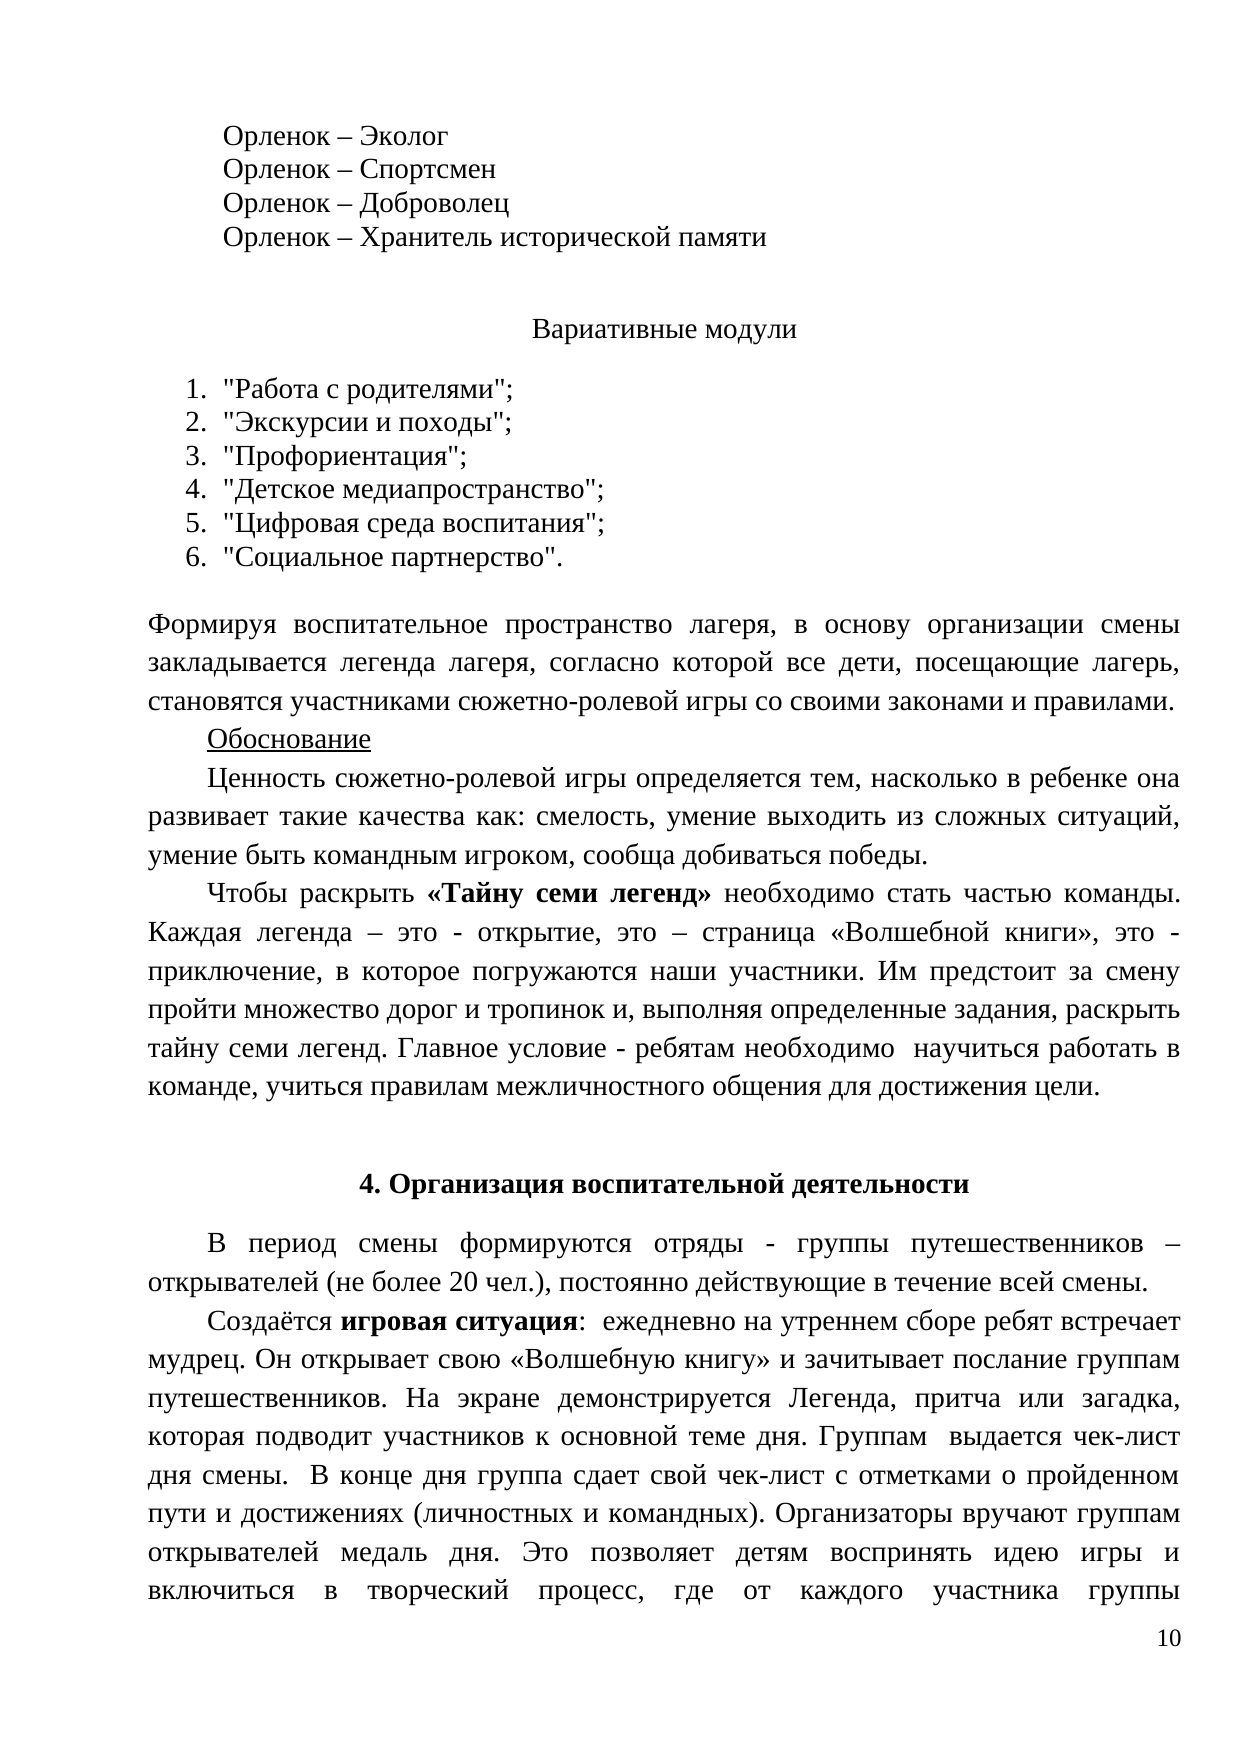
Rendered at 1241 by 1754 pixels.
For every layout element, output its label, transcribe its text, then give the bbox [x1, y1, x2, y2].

list "Социальное партнерство". [185, 539, 1181, 572]
list "Экскурсии и походы"; [185, 404, 1181, 438]
text Вариативные модули [148, 312, 1181, 345]
text 4. Организация воспитательной деятельности [148, 1166, 1181, 1200]
list "Детское медиапространство"; [185, 472, 1181, 505]
text Формируя воспитательное пространство лагеря, в основу организации смены закладывается легенда лагеря, согласно которой все дети, посещающие лагерь, становятся участниками сюжетно-ролевой игры со своими законами и правилами. [148, 606, 1181, 716]
list Обоснование [148, 721, 1181, 755]
list Орленок – Спортсмен [223, 152, 1181, 185]
list В период смены формируются отряды - группы путешественников –открывателей (не более 20 чел.), постоянно действующие в течение всей смены. [148, 1226, 1181, 1298]
list "Цифровая среда воспитания"; [185, 505, 1181, 539]
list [148, 1303, 1181, 1606]
list Орленок – Хранитель исторической памяти [223, 219, 1181, 252]
list "Профориентация"; [185, 438, 1181, 472]
list Орленок – Доброволец [223, 185, 1181, 219]
list Орленок – Эколог [223, 118, 1181, 152]
list Ценность сюжетно-ролевой игры определяется тем, насколько в ребенке она развивает такие качества как: смелость, умение выходить из сложных ситуаций, умение быть командным игроком, сообща добиваться победы. [148, 760, 1181, 871]
list Чтобы раскрыть «Тайну семи легенд» необходимо стать частью команды. Каждая легенда – это - открытие, это – страница «Волшебной книги», это - приключение, в которое погружаются наши участники. Им предстоит за смену пройти множество дорог и тропинок и, выполняя определенные задания, раскрыть тайну семи легенд. Главное условие - ребятам необходимо научиться работать в команде, учиться правилам межличностного общения для достижения цели. [148, 876, 1181, 1102]
list "Работа с родителями"; [185, 371, 1181, 404]
